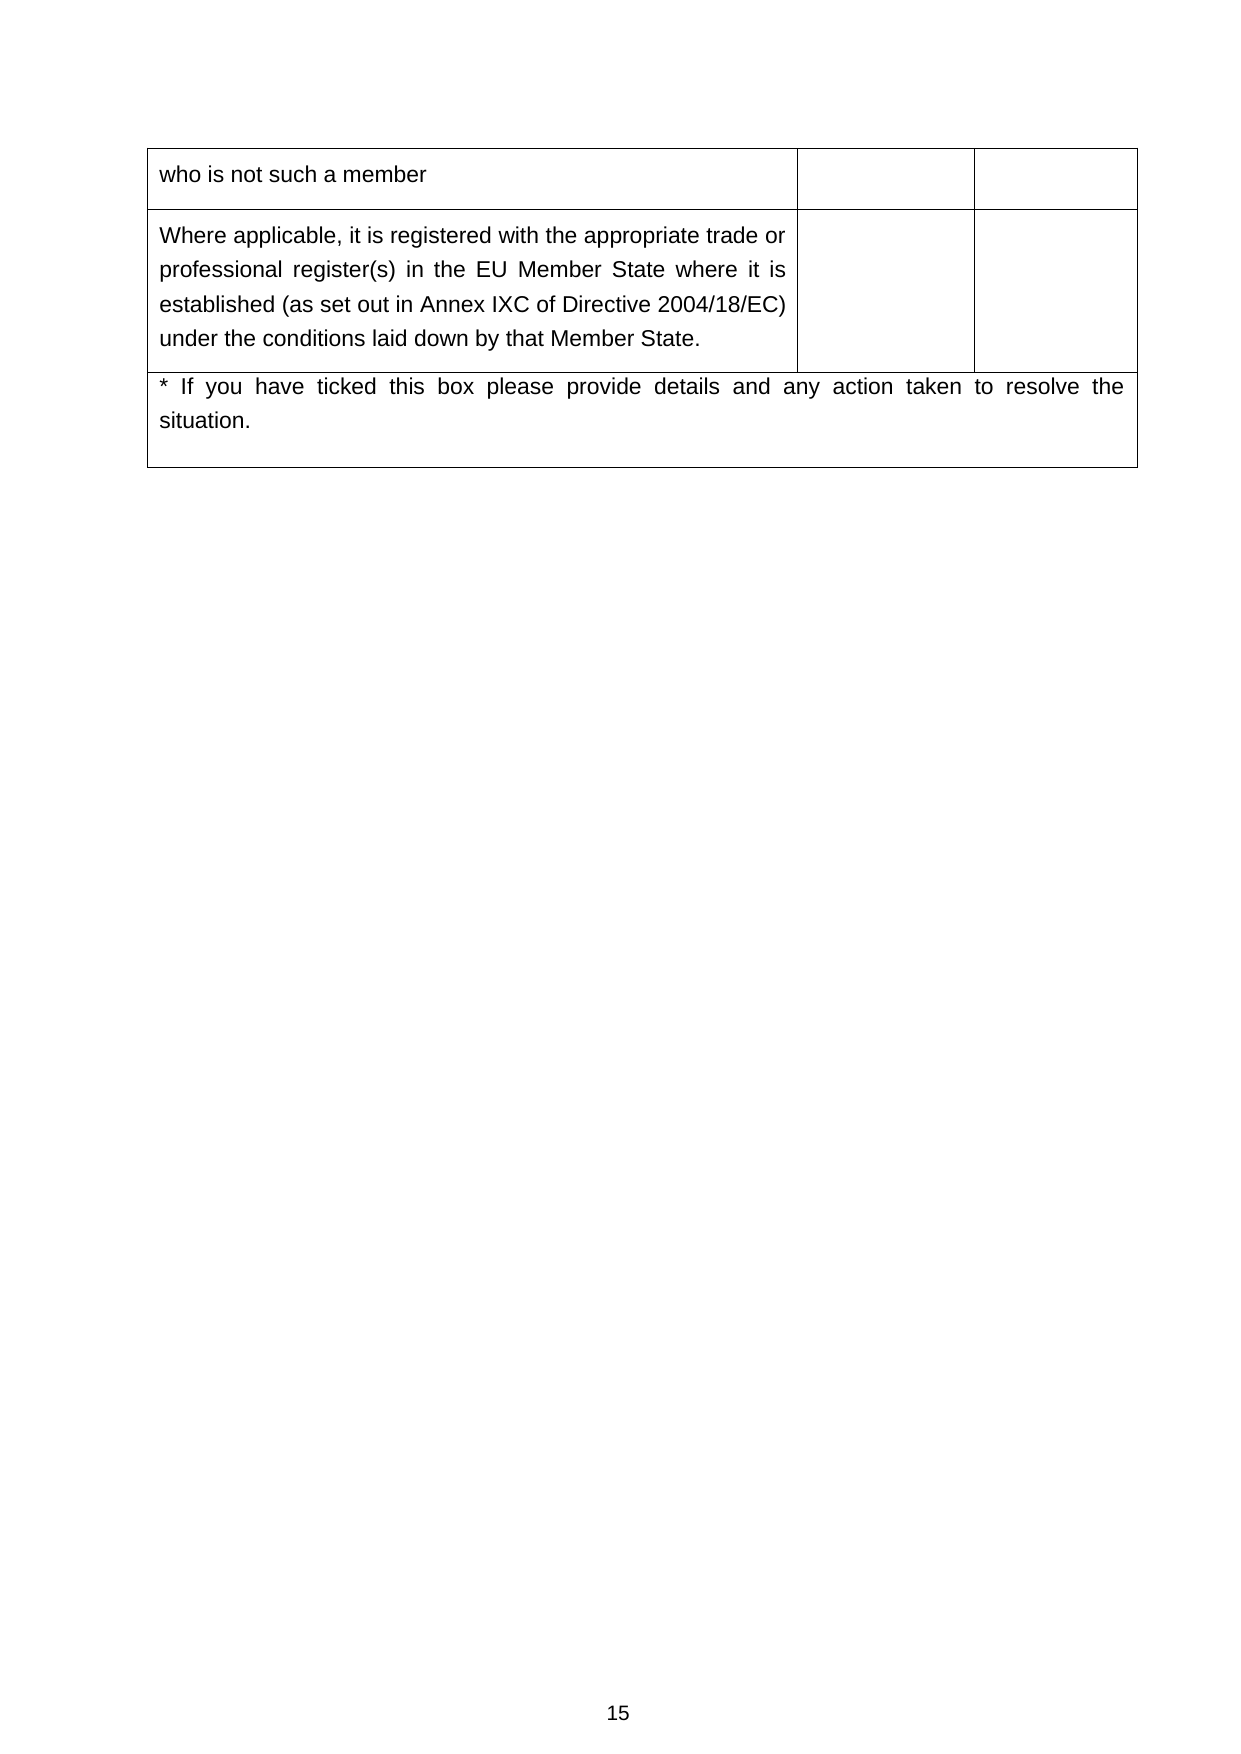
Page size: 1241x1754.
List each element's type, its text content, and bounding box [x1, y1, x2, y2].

table_cell * If you have ticked this box please provide details and any action taken to resolve the situation. [148, 373, 1137, 467]
table_cell [798, 210, 974, 372]
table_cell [148, 149, 797, 209]
table_cell [975, 210, 1137, 372]
table_cell [798, 149, 974, 209]
table_cell [975, 149, 1137, 209]
table_cell Where applicable, it is registered with the appropriate trade or professional register(s) in the EU Member State where it is established (as set out in Annex IXC of Directive 2004/18/EC) under the conditions laid down by that Member State. [148, 210, 797, 372]
